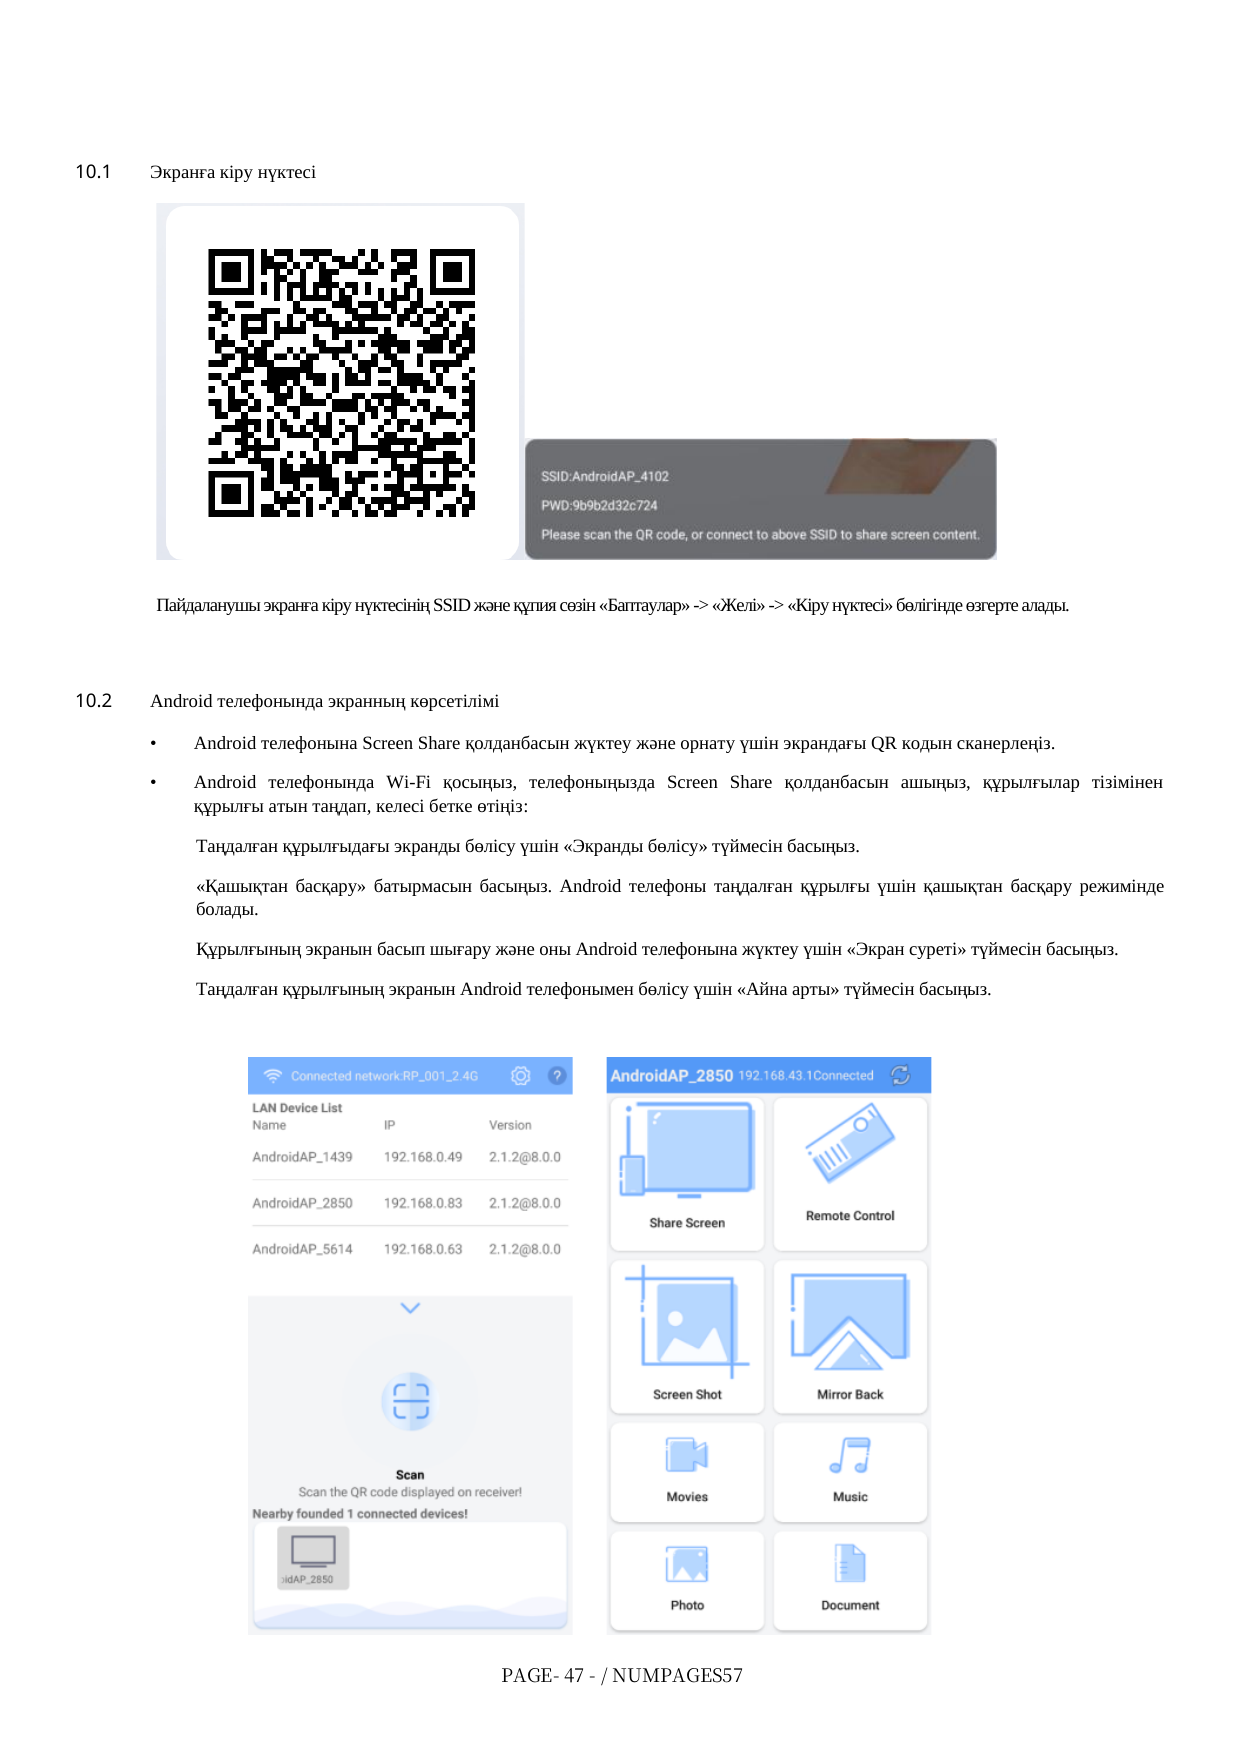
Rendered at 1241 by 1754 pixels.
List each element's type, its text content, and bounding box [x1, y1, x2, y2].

list Android телефонында Wi-Fi қосыңыз, телефоныңызда Screen Share қолданбасын ашыңыз, құрылғылар тізімінен құрылғы атын таңдап, келесі бетке өтіңіз: [150, 771, 1165, 816]
list Экранға кіру нүктесі [75, 159, 1165, 184]
text Пайдаланушы экранға кіру нүктесінің SSID және құпия сөзін «Баптаулар» -> «Желі» -> «Кіру нүктесі» бөлігінде өзгерте алады. [106, 594, 1105, 616]
picture [248, 1057, 573, 1635]
picture [606, 1057, 932, 1635]
picture [156, 203, 997, 560]
text Таңдалған құрылғыдағы экранды бөлісу үшін «Экранды бөлісу» түймесін басыңыз. [196, 834, 1165, 856]
text «Қашықтан басқару» батырмасын басыңыз. Android телефоны таңдалған құрылғы үшін қашықтан басқару режимінде болады. [196, 874, 1165, 919]
text Таңдалған құрылғының экранын Android телефонымен бөлісу үшін «Айна арты» түймесін басыңыз. [196, 977, 1165, 999]
text Құрылғының экранын басып шығару және оны Android телефонына жүктеу үшін «Экран суреті» түймесін басыңыз. [196, 938, 1165, 959]
list Аndroid телефонына Screen Share қолданбасын жүктеу және орнату үшін экрандағы QR кодын сканерлеңіз. [150, 732, 1165, 753]
list Android телефонында экранның көрсетілімі [75, 687, 1165, 713]
